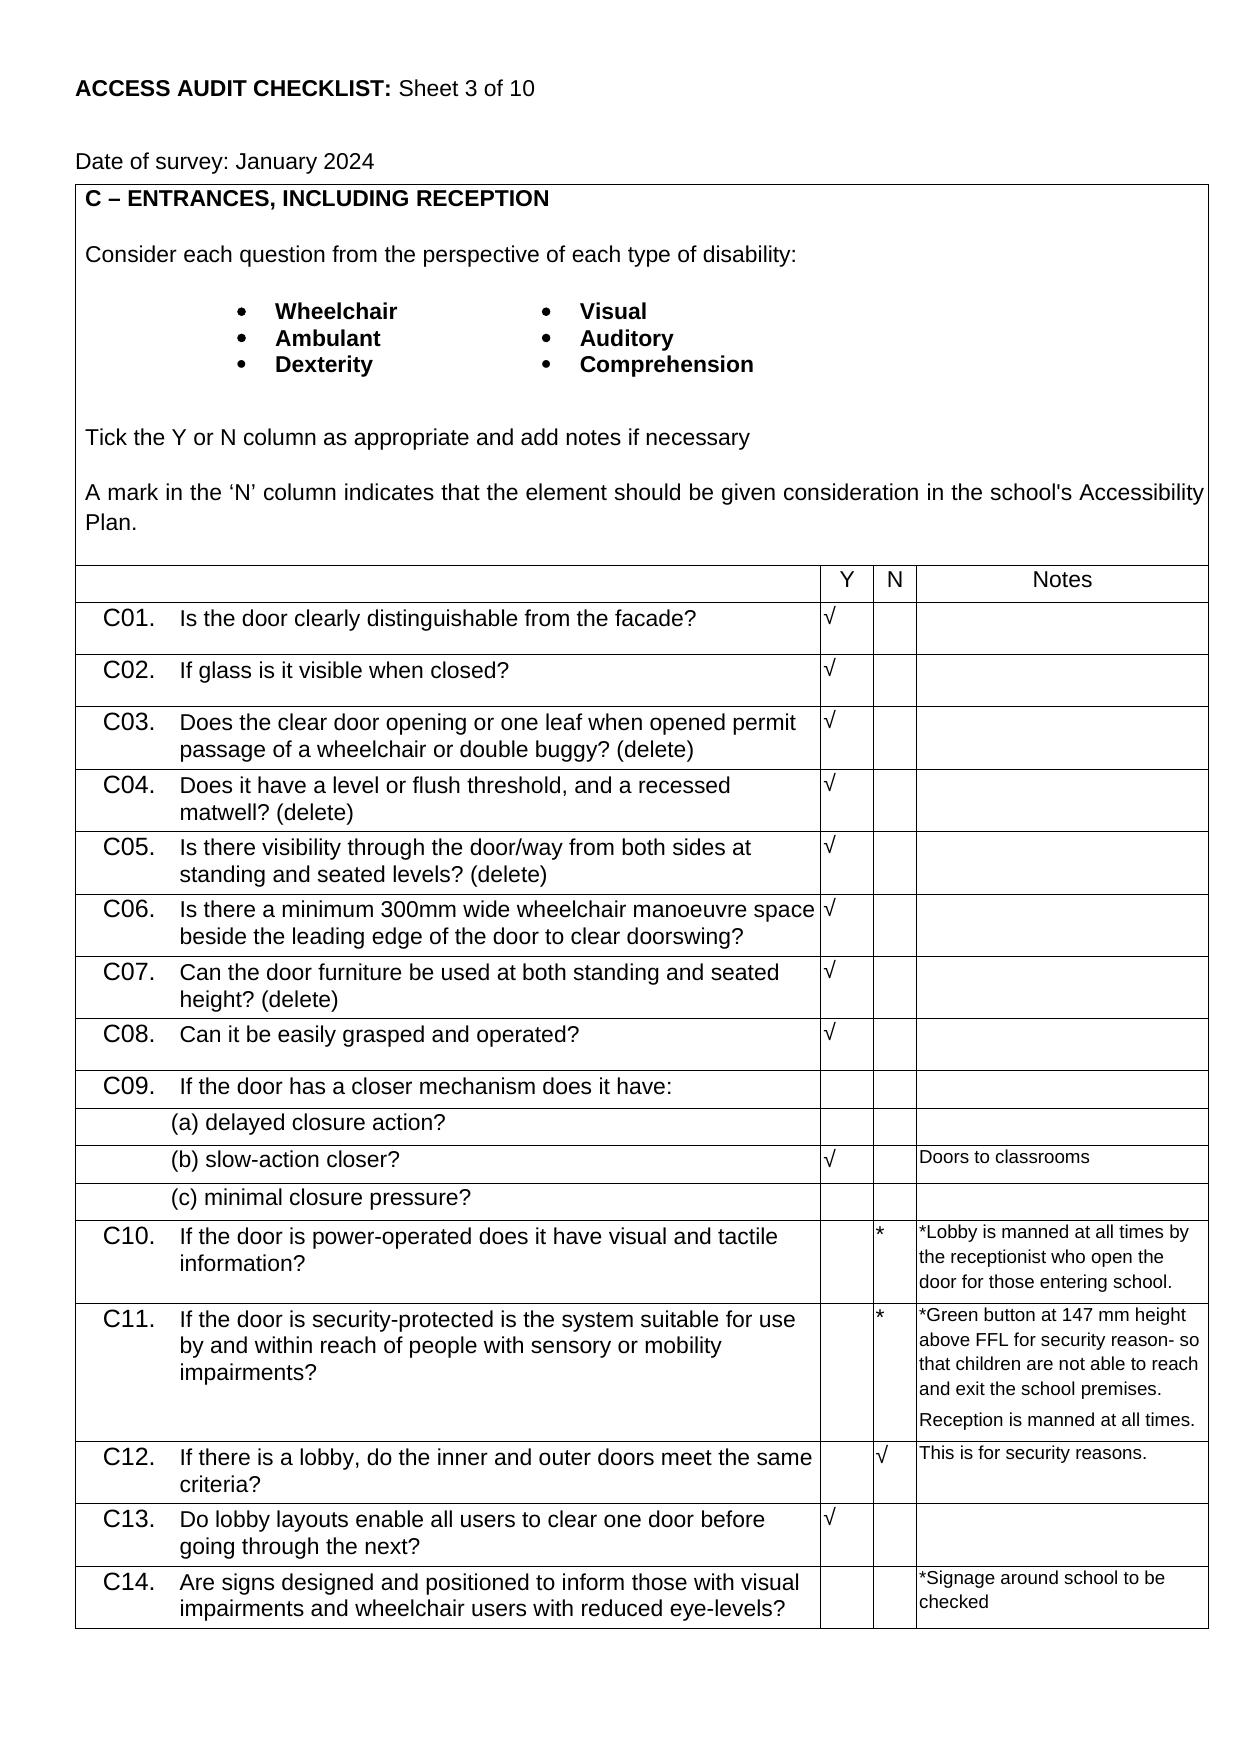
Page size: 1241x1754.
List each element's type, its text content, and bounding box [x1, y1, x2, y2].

text Date of survey: January 2024 [75, 148, 1165, 174]
table_cell [821, 1221, 873, 1303]
text ACCESS AUDIT CHECKLIST: Sheet 3 of 10 [75, 75, 1165, 101]
table_cell [76, 1504, 83, 1566]
table_cell [917, 603, 1208, 654]
table_cell [874, 1019, 916, 1070]
table_cell √ [874, 1442, 916, 1503]
table_cell [917, 895, 1208, 956]
table_cell [917, 1109, 1208, 1145]
table_cell (a) delayed closure action? [83, 1109, 820, 1145]
table_cell [821, 1304, 873, 1441]
table_cell [821, 1184, 873, 1220]
table_cell [917, 1184, 1208, 1220]
table_cell √ [821, 895, 873, 956]
table_cell [874, 603, 916, 654]
table_cell [874, 1567, 916, 1628]
table_cell [917, 1019, 1208, 1070]
table_cell Is the door clearly distinguishable from the facade? [83, 603, 820, 654]
table_cell (c) minimal closure pressure? [83, 1184, 820, 1220]
table_cell √ [821, 707, 873, 769]
table_cell [76, 1567, 83, 1628]
table_cell √ [821, 1504, 873, 1566]
table_cell * [874, 1221, 916, 1303]
table_cell √ [821, 1019, 873, 1070]
table_cell If the door is security-protected is the system suitable for use by and within reach of people with sensory or mobility impairments? [83, 1304, 820, 1441]
table_cell [76, 957, 83, 1018]
table_cell [874, 1504, 916, 1566]
table_cell [76, 655, 83, 706]
table_cell If glass is it visible when closed? [83, 655, 820, 706]
table_header [76, 185, 83, 564]
table_cell [874, 1146, 916, 1183]
table_cell √ [821, 832, 873, 893]
table_cell [917, 770, 1208, 831]
table_cell Is there visibility through the door/way from both sides at standing and seated levels? (delete) [83, 832, 820, 893]
table_cell [917, 1071, 1208, 1108]
table_cell [76, 566, 83, 602]
table_cell [874, 655, 916, 706]
table_header C – ENTRANCES, INCLUDING RECEPTION Consider each question from the perspective of each type of disability: Tick the Y or N column as appropriate and add notes if necessary A mark in the ‘N’ column indicates that the element should be given consideration in the school's Accessibility Plan. [83, 185, 1208, 564]
table_cell [917, 655, 1208, 706]
table_cell [76, 1019, 83, 1070]
table_cell √ [821, 770, 873, 831]
table_cell If the door is power-operated does it have visual and tactile information? [83, 1221, 820, 1303]
table_cell Does it have a level or flush threshold, and a recessed matwell? (delete) [83, 770, 820, 831]
table_cell This is for security reasons. [917, 1442, 1208, 1503]
table_cell [76, 1442, 83, 1503]
table_cell Doors to classrooms [917, 1146, 1208, 1183]
table_cell [821, 1567, 873, 1628]
table_cell √ [821, 603, 873, 654]
table_cell Does the clear door opening or one leaf when opened permit passage of a wheelchair or double buggy? (delete) [83, 707, 820, 769]
table_cell Is there a minimum 300mm wide wheelchair manoeuvre space beside the leading edge of the door to clear doorswing? [83, 895, 820, 956]
table_cell [874, 770, 916, 831]
table_cell [83, 566, 820, 602]
table_cell [76, 1146, 83, 1183]
table_cell Can the door furniture be used at both standing and seated height? (delete) [83, 957, 820, 1018]
table_cell [917, 1504, 1208, 1566]
table_cell [874, 957, 916, 1018]
table_cell [76, 1071, 83, 1108]
table_cell [874, 1071, 916, 1108]
table_cell [874, 707, 916, 769]
table_cell [76, 1304, 83, 1441]
table_cell √ [821, 655, 873, 706]
table_cell (b) slow-action closer? [83, 1146, 820, 1183]
table_cell [821, 1071, 873, 1108]
table_cell *Lobby is manned at all times by the receptionist who open the door for those entering school. [917, 1221, 1208, 1303]
table_cell [917, 707, 1208, 769]
table_cell [821, 1442, 873, 1503]
table_cell Do lobby layouts enable all users to clear one door before going through the next? [83, 1504, 820, 1566]
table_cell [76, 832, 83, 893]
table_cell Y [821, 566, 873, 602]
table_cell [874, 1109, 916, 1145]
table_cell √ [821, 1146, 873, 1183]
table_cell [874, 895, 916, 956]
table_cell [874, 1184, 916, 1220]
table_cell √ [821, 957, 873, 1018]
table_cell *Signage around school to be checked [917, 1567, 1208, 1628]
table_cell [917, 832, 1208, 893]
table_cell If the door has a closer mechanism does it have: [83, 1071, 820, 1108]
table_cell N [874, 566, 916, 602]
table_cell [76, 1184, 83, 1220]
table_cell Can it be easily grasped and operated? [83, 1019, 820, 1070]
table_cell [76, 707, 83, 769]
table_cell If there is a lobby, do the inner and outer doors meet the same criteria? [83, 1442, 820, 1503]
table_cell [76, 603, 83, 654]
table_cell [917, 957, 1208, 1018]
table_cell Notes [917, 566, 1208, 602]
table_cell [76, 1109, 83, 1145]
table_cell [874, 832, 916, 893]
table_cell * [874, 1304, 916, 1441]
table_cell *Green button at 147 mm height above FFL for security reason- so that children are not able to reach and exit the school premises. Reception is manned at all times. [917, 1304, 1208, 1441]
table_cell [821, 1109, 873, 1145]
table_cell [76, 770, 83, 831]
table_cell [76, 895, 83, 956]
table_cell [76, 1221, 83, 1303]
table_cell Are signs designed and positioned to inform those with visual impairments and wheelchair users with reduced eye-levels? [83, 1567, 820, 1628]
